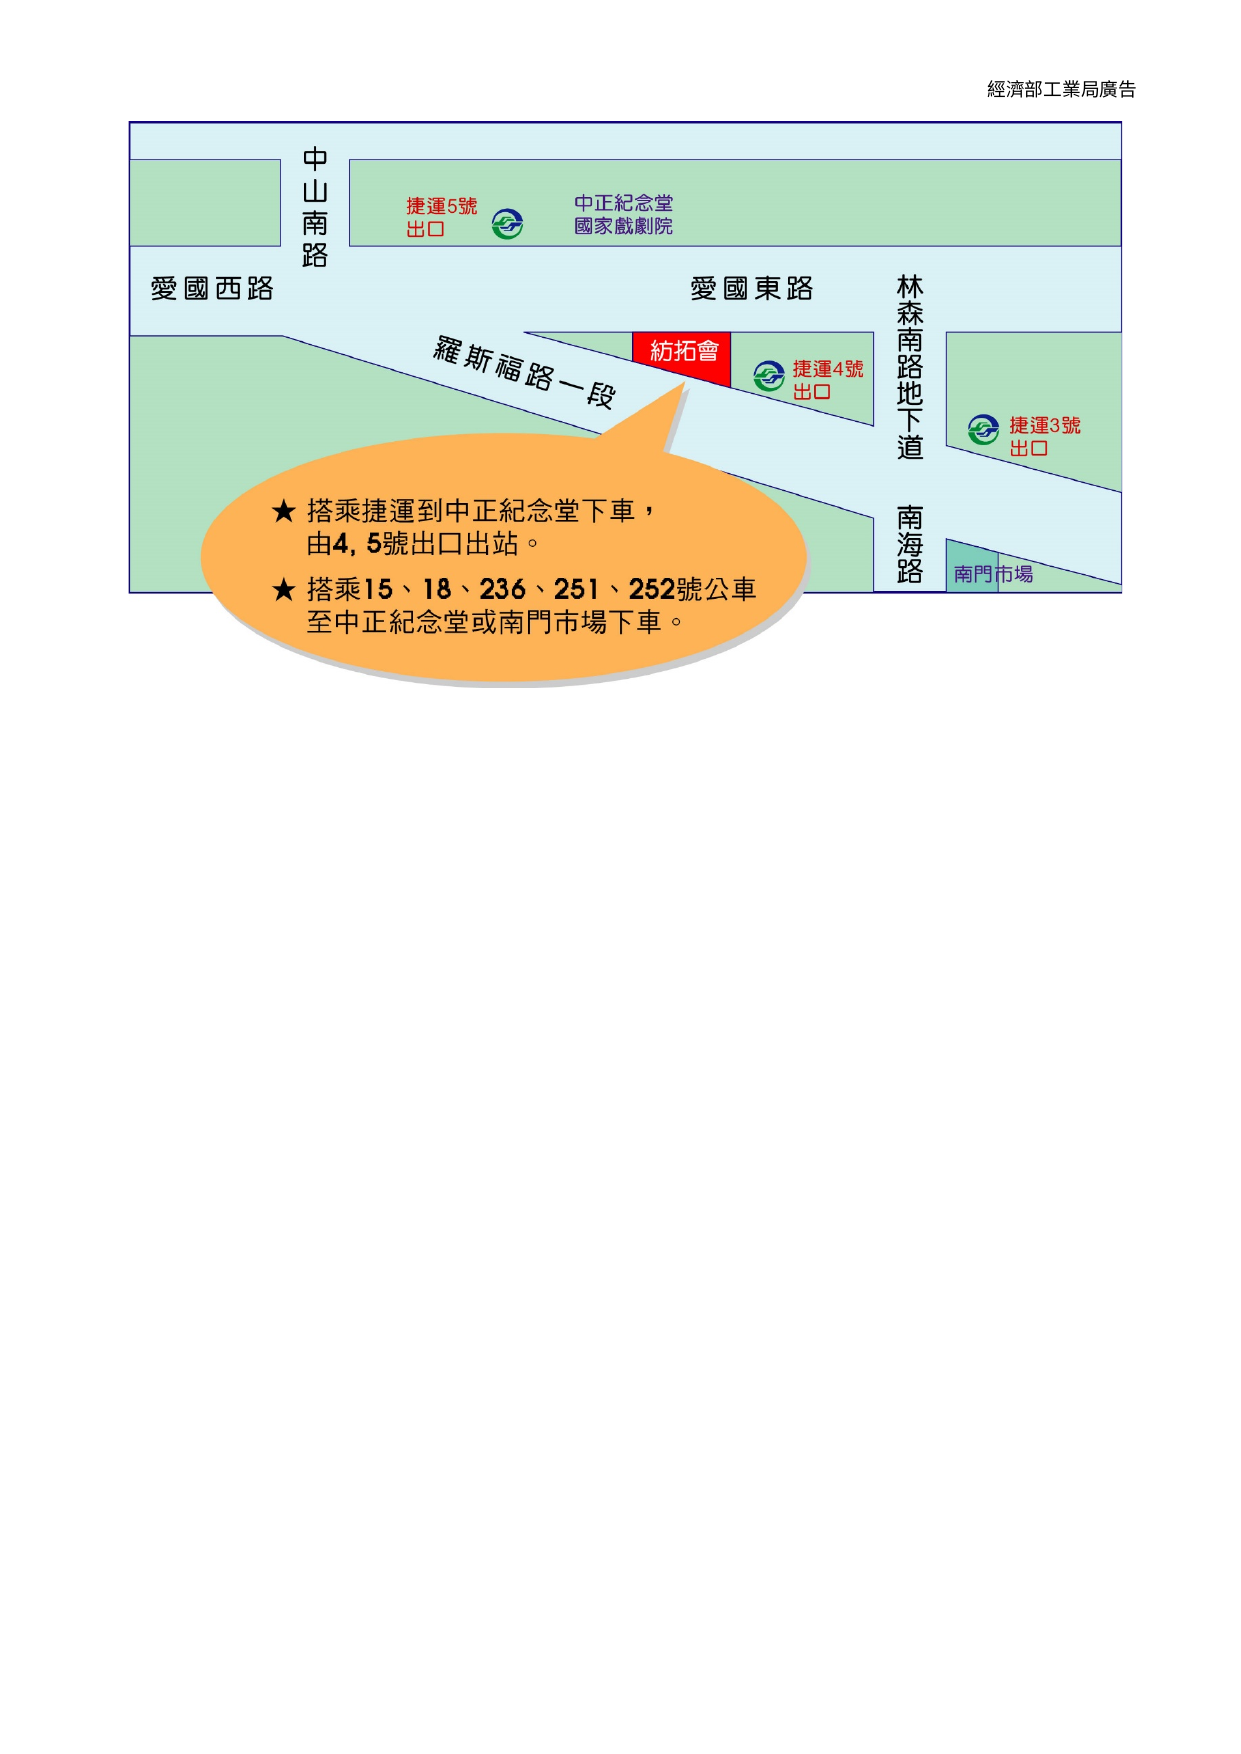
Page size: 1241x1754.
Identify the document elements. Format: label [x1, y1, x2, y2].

picture [128, 121, 1123, 688]
